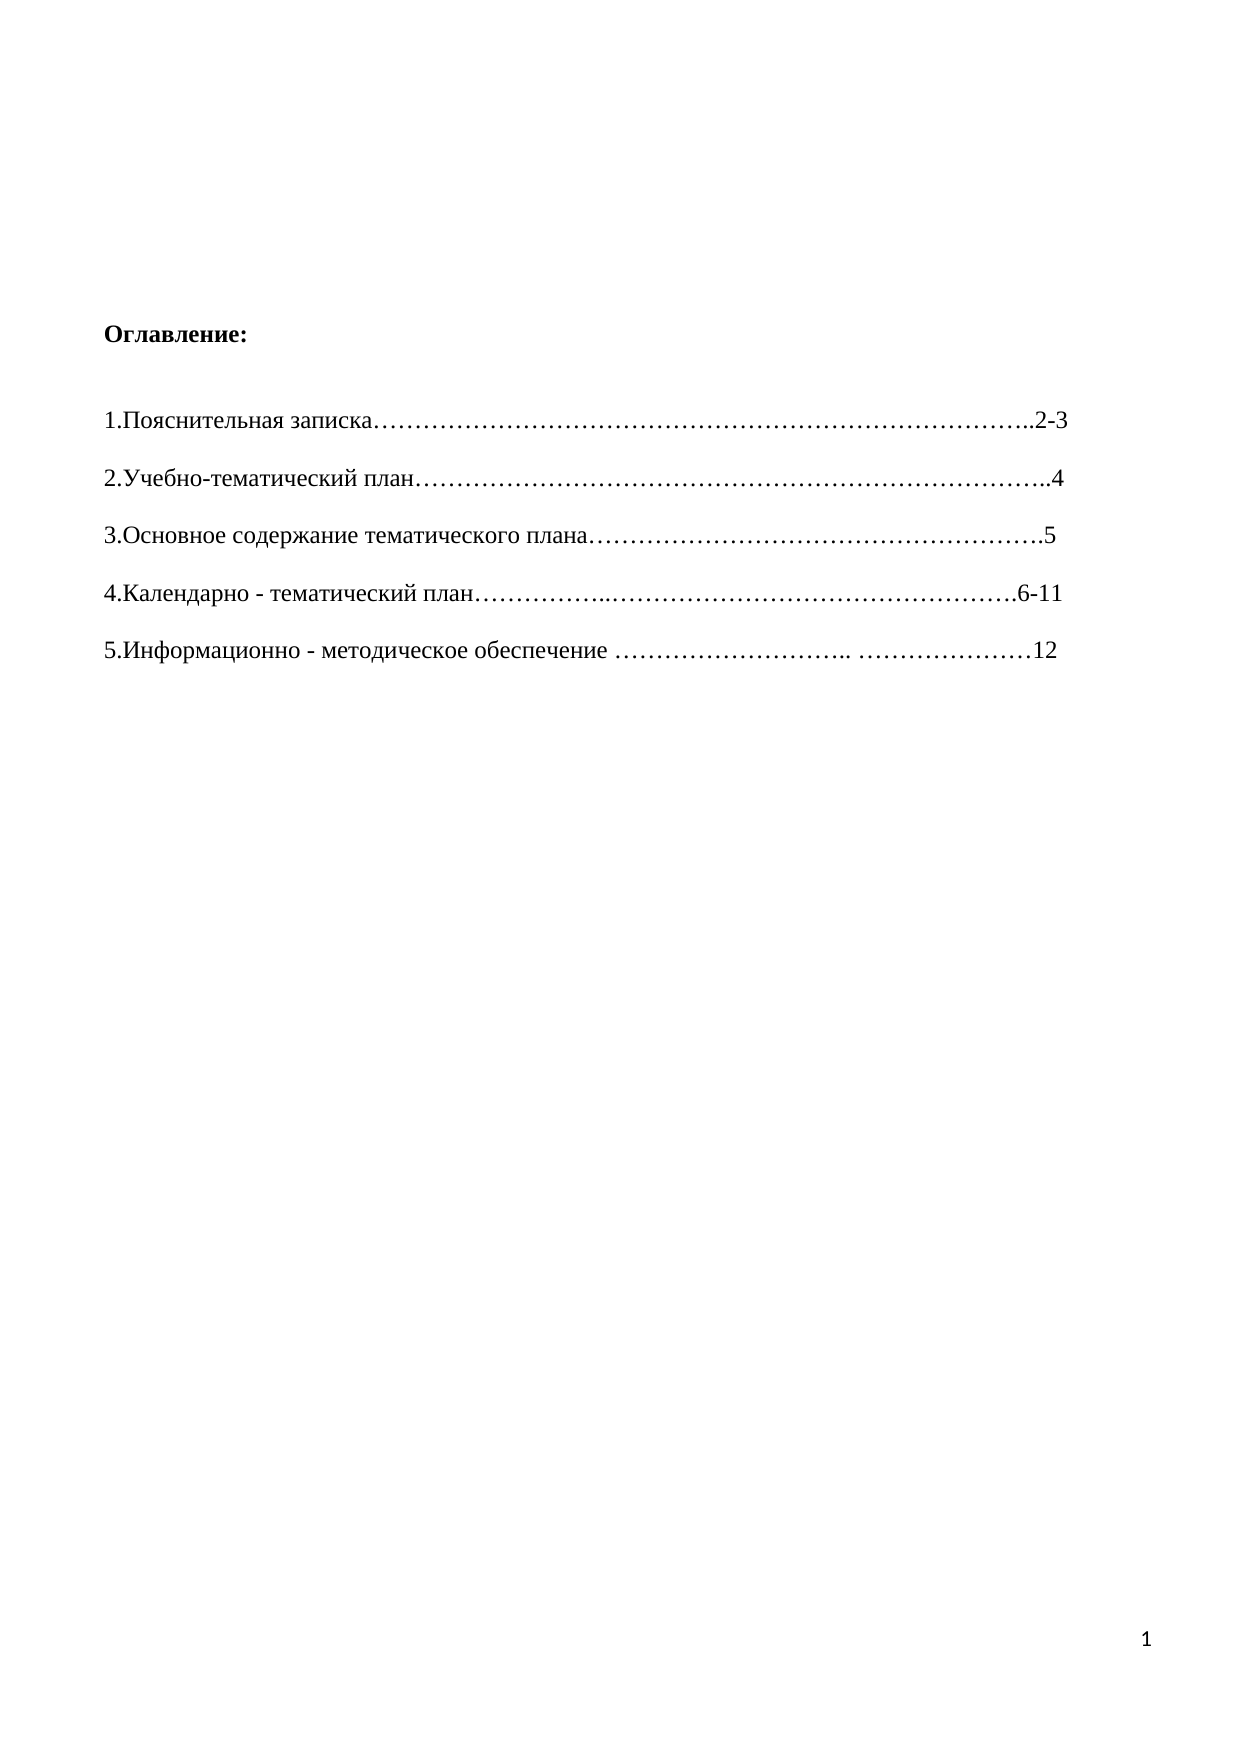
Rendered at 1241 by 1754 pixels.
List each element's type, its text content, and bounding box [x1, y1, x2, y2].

text 4.Календарно - тематический план……………..………………………………………….6-11 [103, 578, 1152, 607]
text 5.Информационно - методическое обеспечение ……………………….. …………………12 [103, 635, 1152, 664]
text Оглавление: [103, 319, 1152, 348]
text 1.Пояснительная записка……………………………………………………………………..2-3 [103, 406, 1152, 434]
text 2.Учебно-тематический план…………………………………………………………………..4 [103, 463, 1152, 492]
text 3.Основное содержание тематического плана……………………………………………….5 [103, 521, 1152, 549]
